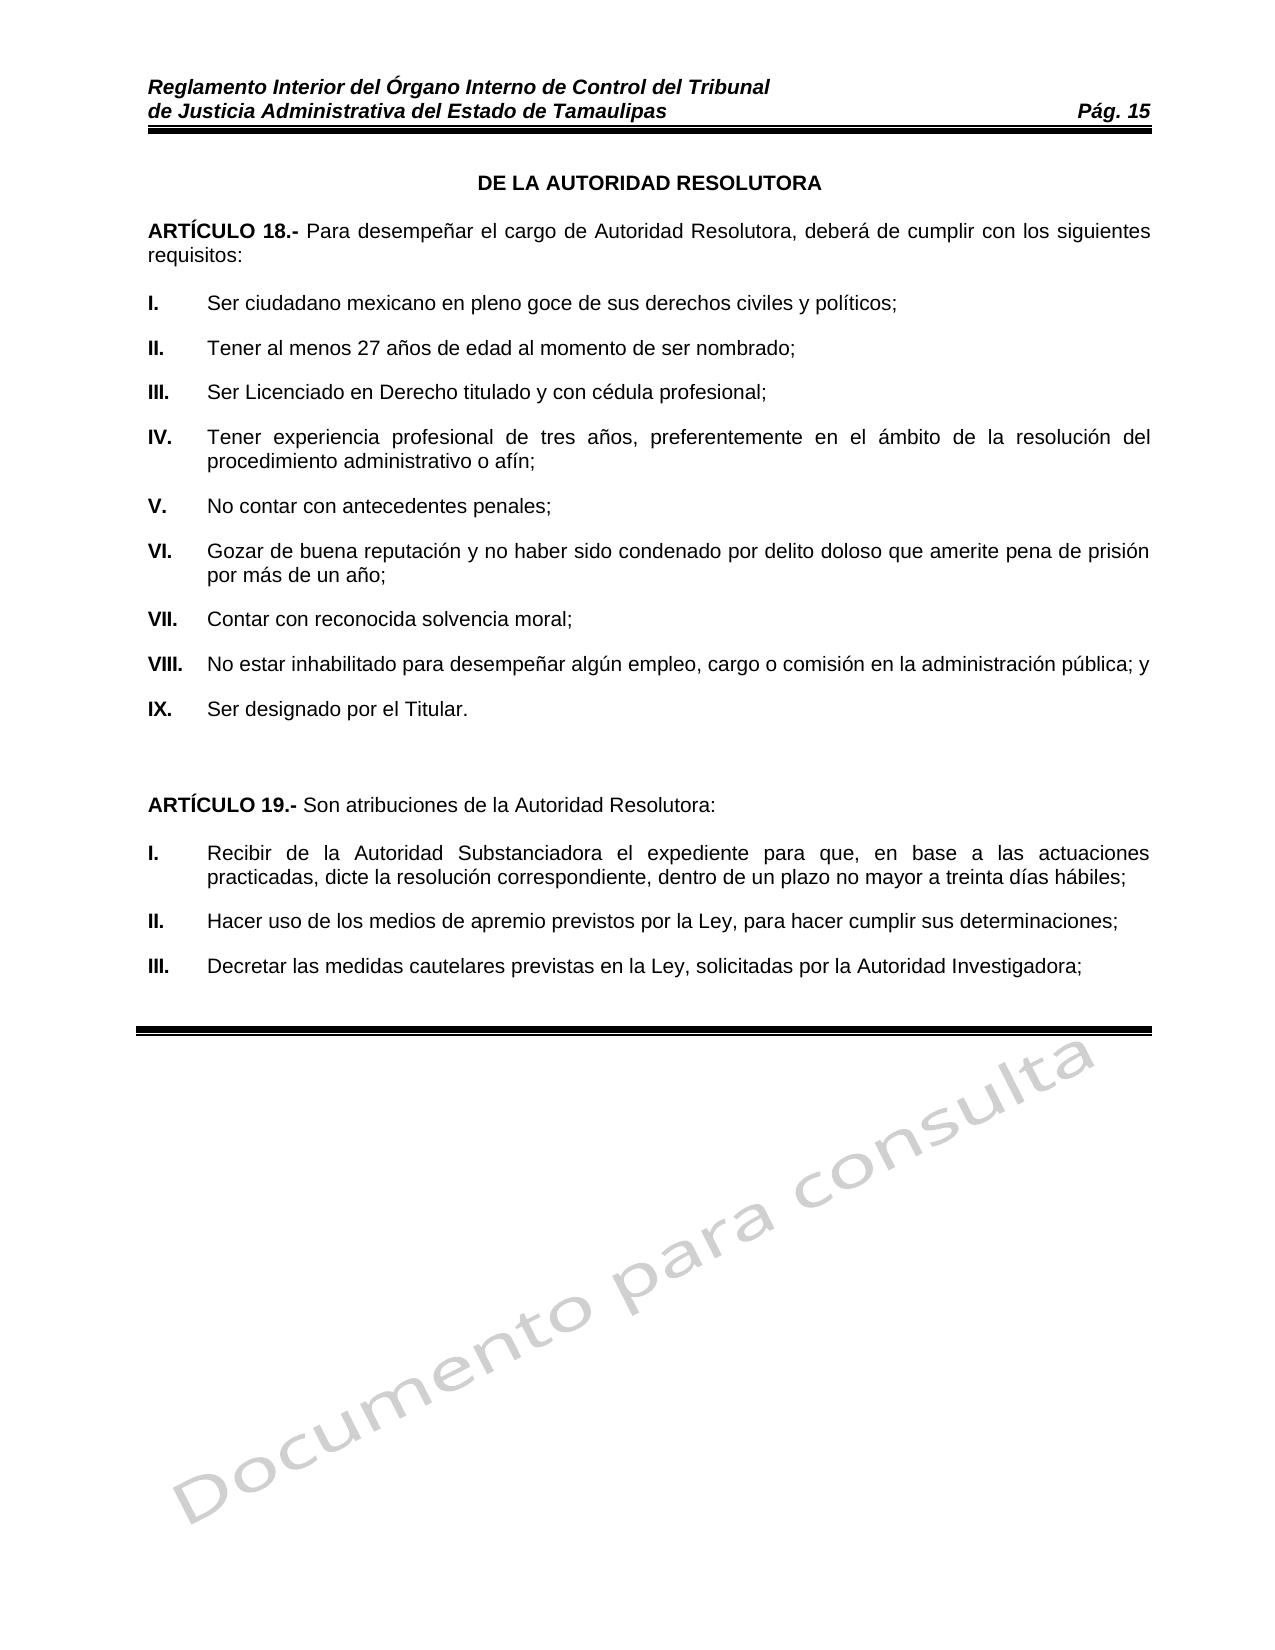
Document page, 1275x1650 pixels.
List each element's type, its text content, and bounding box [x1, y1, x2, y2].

list Ser Licenciado en Derecho titulado y con cédula profesional; [148, 380, 1152, 404]
list Ser ciudadano mexicano en pleno goce de sus derechos civiles y políticos; [148, 291, 1152, 314]
list No contar con antecedentes penales; [148, 494, 1152, 518]
list Recibir de la Autoridad Substanciadora el expediente para que, en base a las actuaciones practicadas, dicte la resolución correspondiente, dentro de un plazo no mayor a treinta días hábiles; [148, 841, 1152, 888]
list Ser designado por el Titular. [148, 697, 1152, 721]
text DE LA AUTORIDAD RESOLUTORA [148, 171, 1152, 195]
list No estar inhabilitado para desempeñar algún empleo, cargo o comisión en la administración pública; y [148, 652, 1152, 676]
list Decretar las medidas cautelares previstas en la Ley, solicitadas por la Autoridad Investigadora; [148, 954, 1152, 978]
list Tener al menos 27 años de edad al momento de ser nombrado; [148, 335, 1152, 359]
list Tener experiencia profesional de tres años, preferentemente en el ámbito de la resolución del procedimiento administrativo o afín; [148, 425, 1152, 473]
list Gozar de buena reputación y no haber sido condenado por delito doloso que amerite pena de prisión por más de un año; [148, 538, 1152, 586]
text ARTÍCULO 18.- Para desempeñar el cargo de Autoridad Resolutora, deberá de cumplir con los siguientes requisitos: [148, 219, 1152, 267]
list Contar con reconocida solvencia moral; [148, 607, 1152, 631]
list Hacer uso de los medios de apremio previstos por la Ley, para hacer cumplir sus determinaciones; [148, 909, 1152, 933]
text ARTÍCULO 19.- Son atribuciones de la Autoridad Resolutora: [148, 793, 1152, 817]
